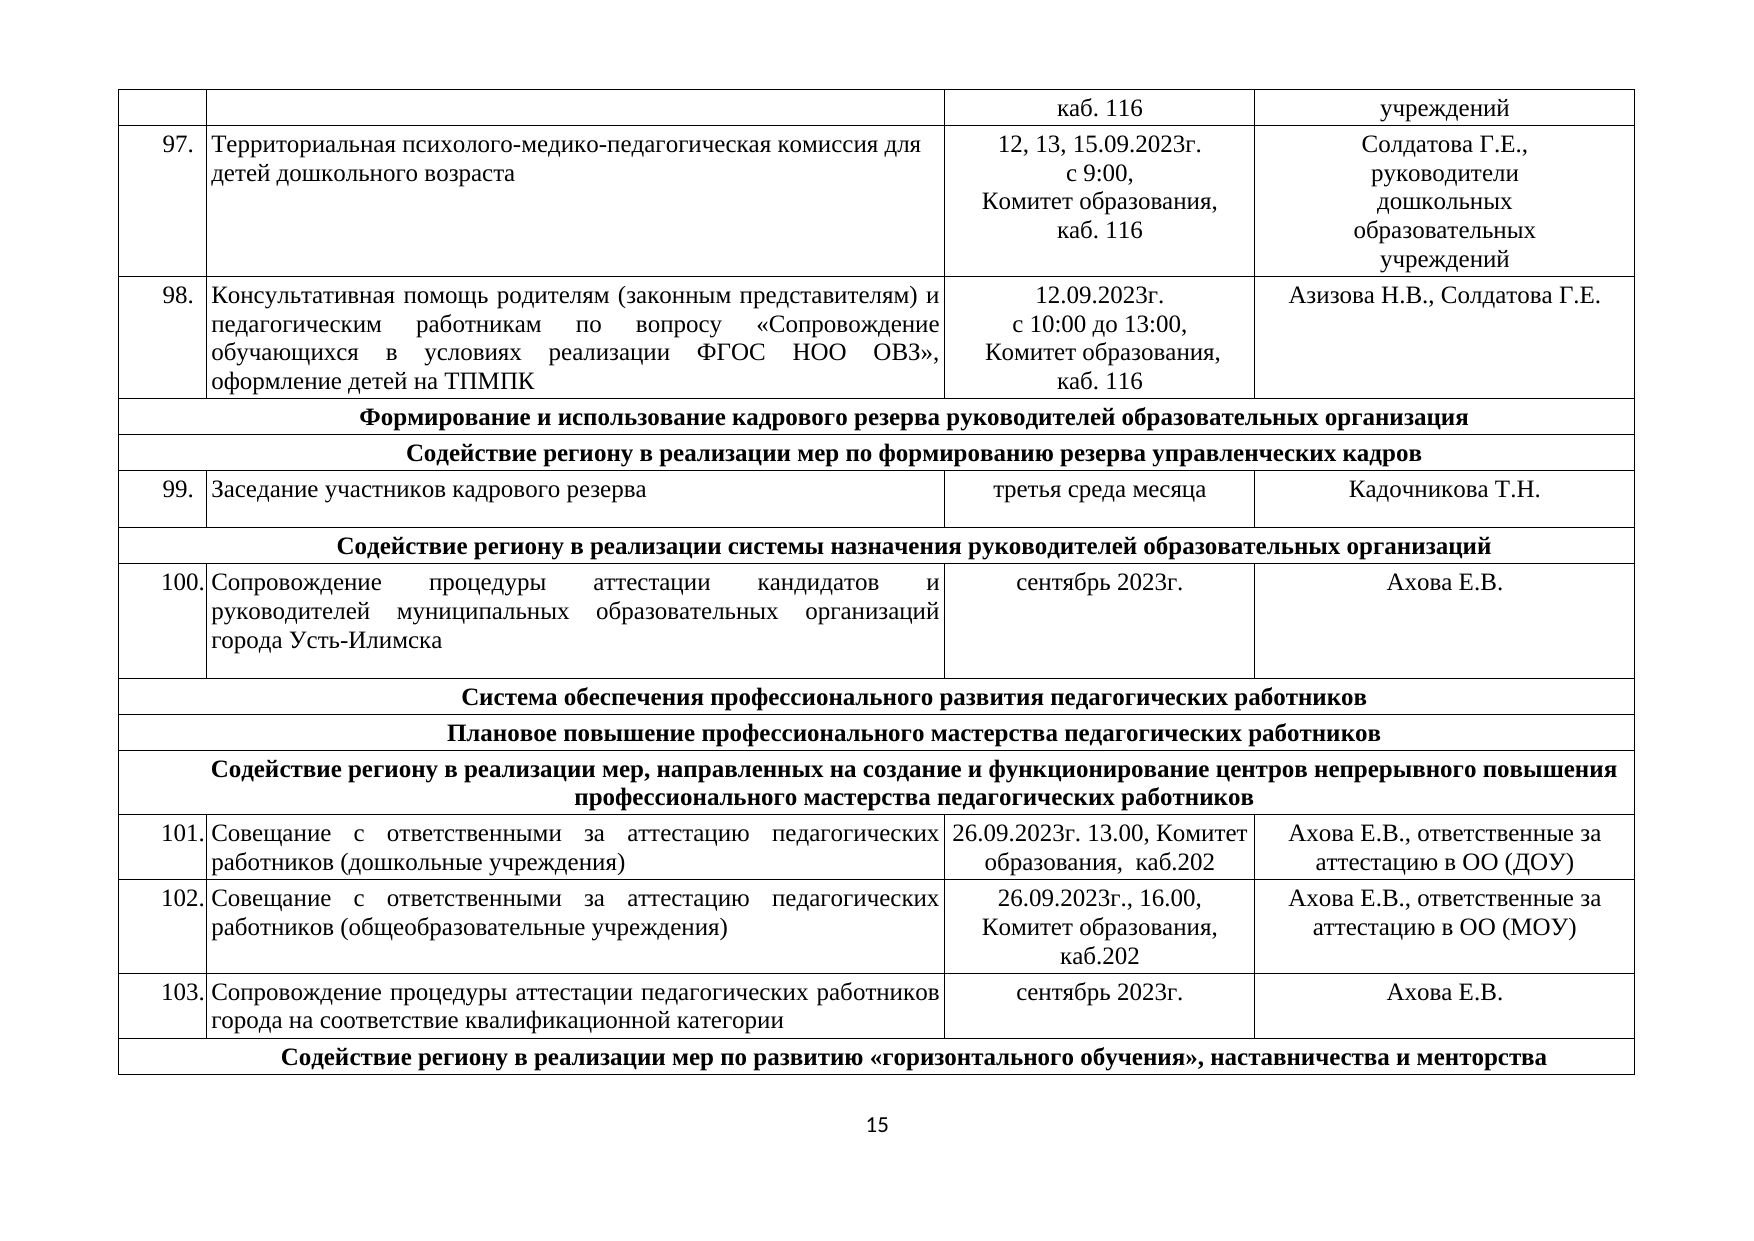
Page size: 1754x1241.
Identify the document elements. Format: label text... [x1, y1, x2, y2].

table_cell [119, 974, 206, 1037]
table_cell 12.09.2023г. с 10:00 до 13:00, Комитет образования, каб. 116 [945, 277, 1254, 398]
table_cell Содействие региону в реализации мер по формированию резерва управленческих кадров [119, 435, 1634, 470]
table_cell [119, 277, 206, 398]
table_cell 26.09.2023г. 13.00, Комитет образования, каб.202 [945, 815, 1254, 879]
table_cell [207, 90, 944, 125]
table_cell Солдатова Г.Е., руководители дошкольных образовательных учреждений [1255, 126, 1634, 276]
table_cell Сопровождение процедуры аттестации кандидатов и руководителей муниципальных образовательных организаций города Усть-Илимска [207, 564, 944, 677]
table_cell Содействие региону в реализации мер, направленных на создание и функционирование центров непрерывного повышения профессионального мастерства педагогических работников [119, 751, 1634, 814]
table_cell Консультативная помощь родителям (законным представителям) и педагогическим работникам по вопросу «Сопровождение обучающихся в условиях реализации ФГОС НОО ОВЗ», оформление детей на ТПМПК [207, 277, 944, 398]
table_cell сентябрь 2023г. [945, 974, 1254, 1037]
table_cell [119, 90, 206, 125]
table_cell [1255, 90, 1634, 125]
table_cell Плановое повышение профессионального мастерства педагогических работников [119, 715, 1634, 749]
table_cell третья среда месяца [945, 471, 1254, 527]
table_cell Азизова Н.В., Солдатова Г.Е. [1255, 277, 1634, 398]
table_cell Совещание с ответственными за аттестацию педагогических работников (общеобразовательные учреждения) [207, 880, 944, 973]
table_cell Ахова Е.В., ответственные за аттестацию в ОО (МОУ) [1255, 880, 1634, 973]
table_cell сентябрь 2023г. [945, 564, 1254, 677]
table_cell [119, 564, 206, 677]
table_cell Система обеспечения профессионального развития педагогических работников [119, 679, 1634, 713]
table_cell Ахова Е.В. [1255, 974, 1634, 1037]
table_cell Кадочникова Т.Н. [1255, 471, 1634, 527]
table_cell [119, 471, 206, 527]
table_cell 12, 13, 15.09.2023г. с 9:00, Комитет образования, каб. 116 [945, 126, 1254, 276]
table_cell Заседание участников кадрового резерва [207, 471, 944, 527]
table_cell Ахова Е.В., ответственные за аттестацию в ОО (ДОУ) [1255, 815, 1634, 879]
table_cell [119, 880, 206, 973]
table_cell [119, 815, 206, 879]
table_cell Ахова Е.В. [1255, 564, 1634, 677]
table_cell Формирование и использование кадрового резерва руководителей образовательных организация [119, 399, 1634, 434]
table_cell Совещание с ответственными за аттестацию педагогических работников (дошкольные учреждения) [207, 815, 944, 879]
table_cell 26.09.2023г., 16.00, Комитет образования, каб.202 [945, 880, 1254, 973]
table_cell Сопровождение процедуры аттестации педагогических работников города на соответствие квалификационной категории [207, 974, 944, 1037]
table_cell [119, 126, 206, 276]
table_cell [945, 90, 1254, 125]
table_cell Территориальная психолого-медико-педагогическая комиссия для детей дошкольного возраста [207, 126, 944, 276]
table_cell Содействие региону в реализации системы назначения руководителей образовательных организаций [119, 528, 1634, 563]
table_cell Содействие региону в реализации мер по развитию «горизонтального обучения», наставничества и менторства [119, 1039, 1634, 1073]
